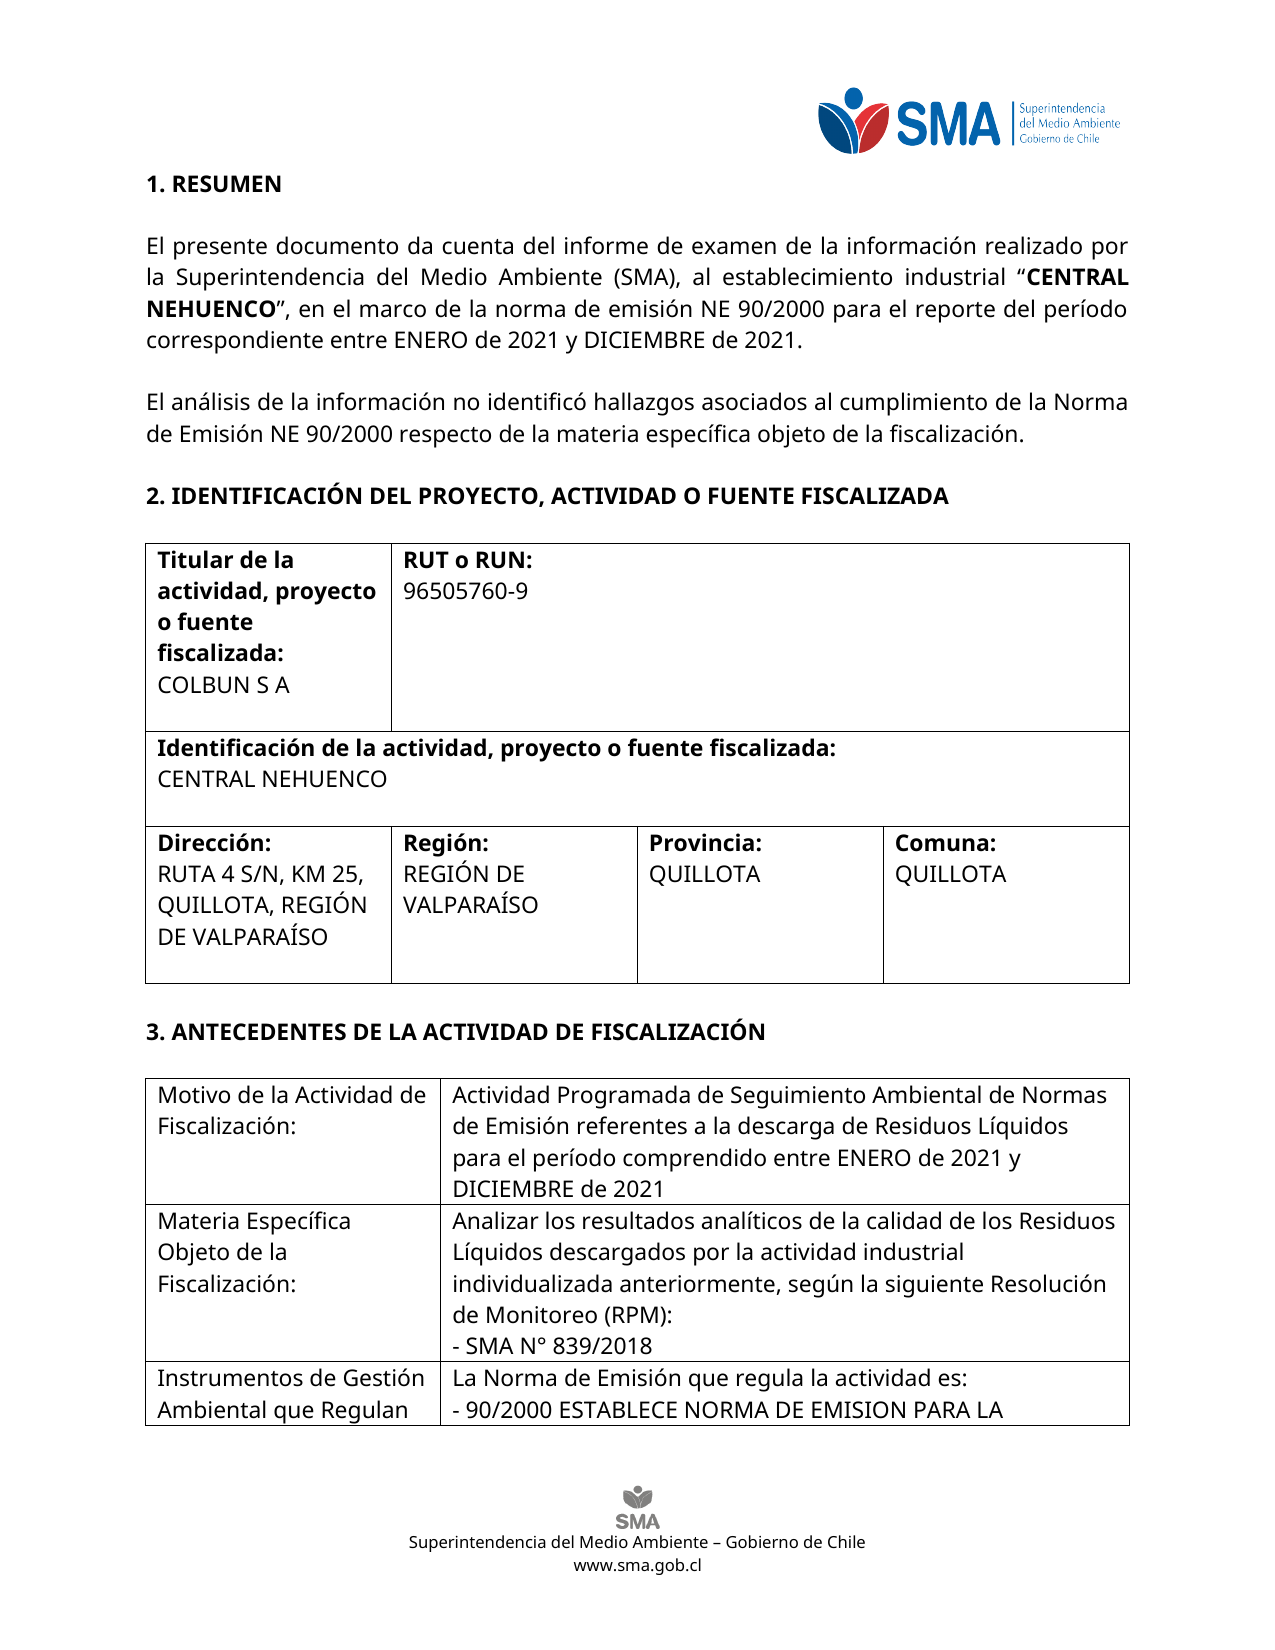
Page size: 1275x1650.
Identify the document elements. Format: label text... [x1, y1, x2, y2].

table_cell Materia Específica Objeto de la Fiscalización: [146, 1205, 440, 1361]
table_cell Región: REGIÓN DE VALPARAÍSO [392, 827, 637, 983]
text El presente documento da cuenta del informe de examen de la información realizado por la Superintendencia del Medio Ambiente (SMA), al establecimiento industrial “CENTRAL NEHUENCO”, en el marco de la norma de emisión NE 90/2000 para el reporte del período correspondiente entre ENERO de 2021 y DICIEMBRE de 2021. [146, 230, 1129, 355]
table_cell Instrumentos de Gestión Ambiental que Regulan la Actividad Fiscalizada: [146, 1362, 440, 1425]
table_header Titular de la actividad, proyecto o fuente fiscalizada: COLBUN S A [146, 544, 391, 731]
table_cell Dirección: RUTA 4 S/N, KM 25, QUILLOTA, REGIÓN DE VALPARAÍSO [146, 827, 391, 983]
text 1. RESUMEN [146, 167, 1129, 230]
table_header RUT o RUN: 96505760-9 [392, 544, 1129, 731]
table_header Actividad Programada de Seguimiento Ambiental de Normas de Emisión referentes a la descarga de Residuos Líquidos para el período comprendido entre ENERO de 2021 y DICIEMBRE de 2021 [441, 1079, 1129, 1204]
text 2. IDENTIFICACIÓN DEL PROYECTO, ACTIVIDAD O FUENTE FISCALIZADA [146, 480, 1129, 542]
table_cell Analizar los resultados analíticos de la calidad de los Residuos Líquidos descargados por la actividad industrial individualizada anteriormente, según la siguiente Resolución de Monitoreo (RPM): - SMA N° 839/2018 [441, 1205, 1129, 1361]
table_cell Provincia: QUILLOTA [638, 827, 883, 983]
table_cell Comuna: QUILLOTA [884, 827, 1129, 983]
text El análisis de la información no identificó hallazgos asociados al cumplimiento de la Norma de Emisión NE 90/2000 respecto de la materia específica objeto de la fiscalización. [146, 386, 1129, 449]
table_header Motivo de la Actividad de Fiscalización: [146, 1079, 440, 1204]
text 3. ANTECEDENTES DE LA ACTIVIDAD DE FISCALIZACIÓN [146, 1015, 1129, 1078]
table_cell Identificación de la actividad, proyecto o fuente fiscalizada: CENTRAL NEHUENCO [146, 732, 1129, 826]
picture [808, 73, 1130, 168]
picture [614, 1483, 661, 1531]
